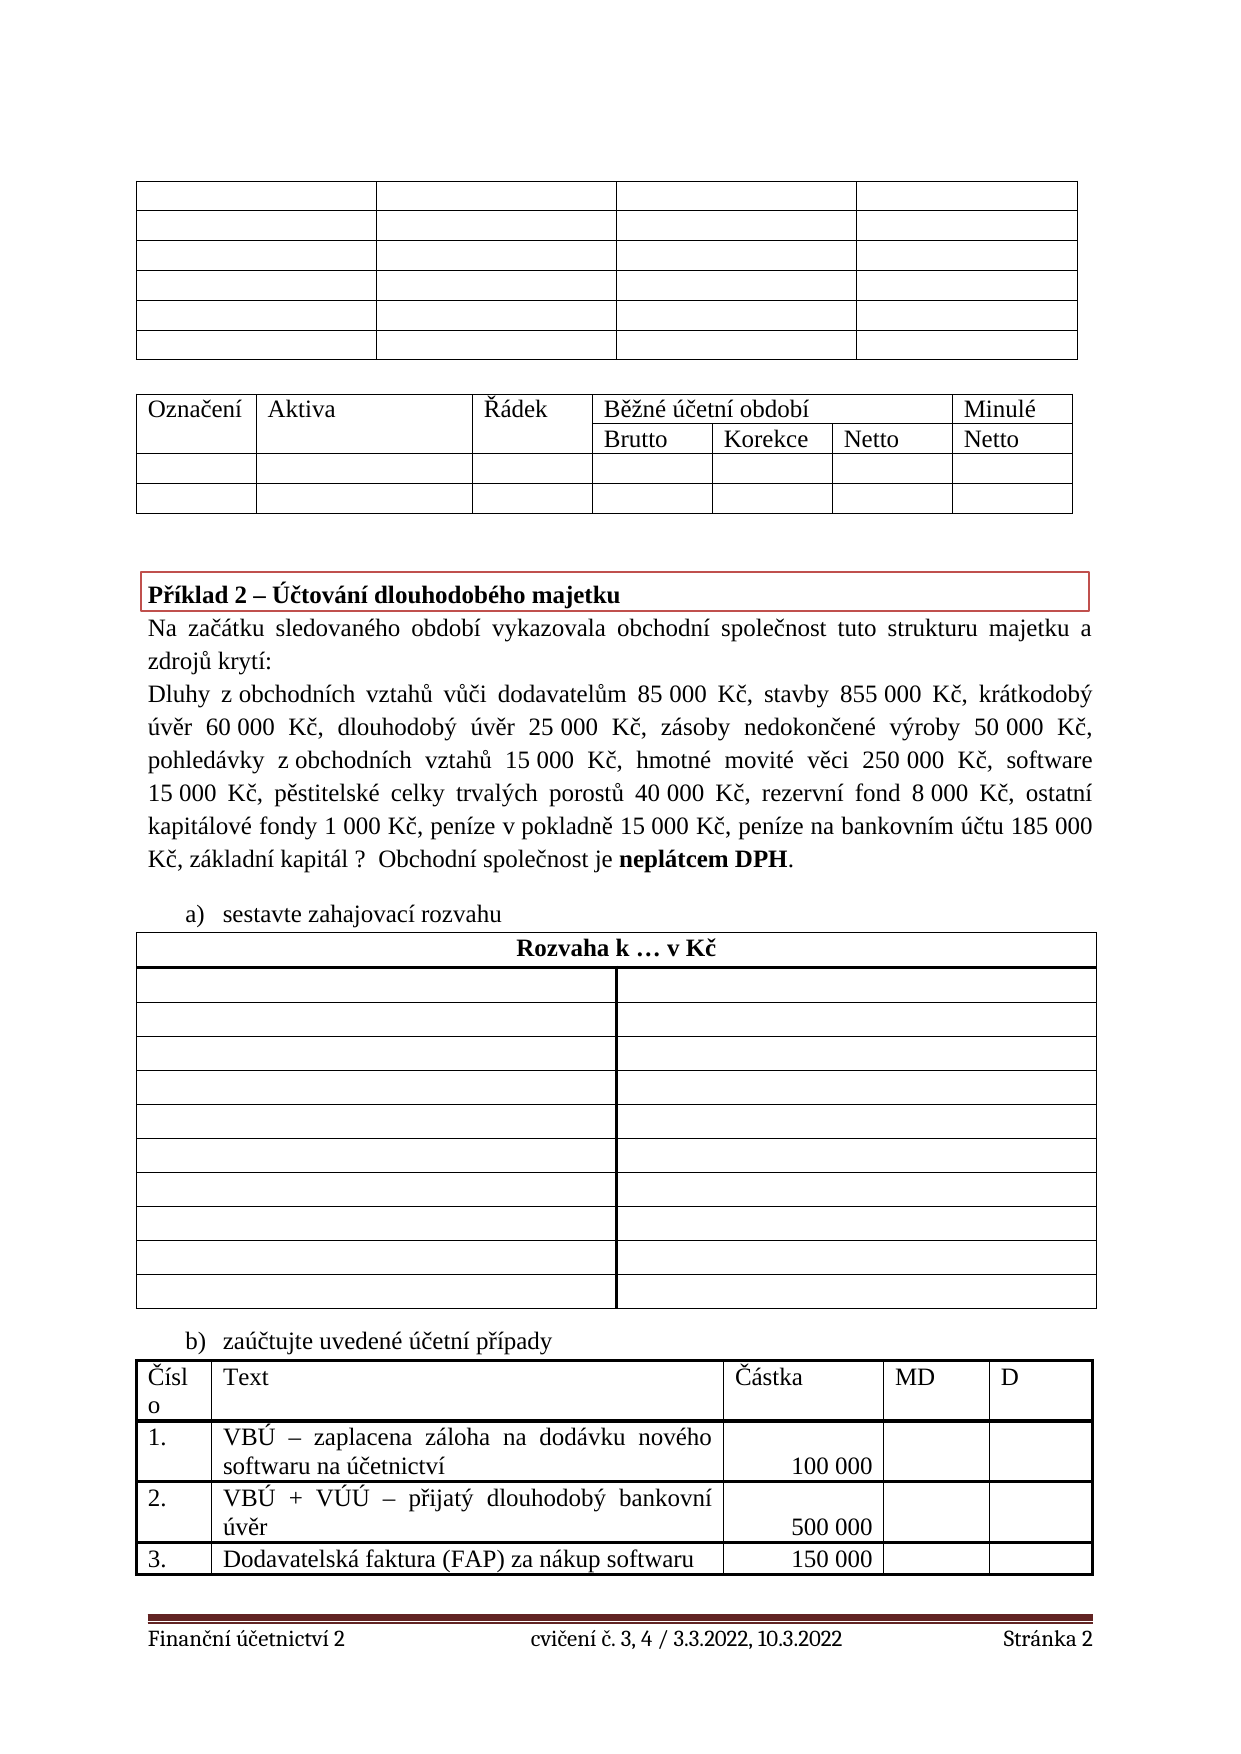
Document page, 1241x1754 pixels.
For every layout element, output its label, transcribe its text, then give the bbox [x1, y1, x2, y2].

table_header Text [212, 1362, 723, 1419]
table_header Označení [137, 395, 256, 453]
table_cell [953, 454, 1072, 483]
table_cell [137, 1037, 615, 1070]
table_cell [884, 1423, 989, 1480]
table_cell 2. [138, 1483, 211, 1541]
table_cell [137, 301, 376, 329]
table_cell 100 000 [724, 1423, 883, 1480]
table_cell [618, 1037, 1096, 1070]
table_cell [713, 454, 832, 483]
table_cell [137, 1275, 615, 1308]
table_cell [137, 1003, 615, 1036]
table_cell [257, 454, 472, 483]
table_cell [137, 1241, 615, 1274]
list sestavte zahajovací rozvahu [185, 899, 1093, 928]
table_cell Netto [953, 424, 1072, 453]
text Příklad 2 – Účtování dlouhodobého majetku [148, 580, 1088, 608]
table_cell Dodavatelská faktura (FAP) za nákup softwaru [212, 1544, 723, 1572]
table_cell [833, 484, 952, 513]
table_header Minulé [953, 395, 1072, 423]
table_cell 3. [138, 1544, 211, 1572]
table_cell [884, 1483, 989, 1541]
table_cell [617, 271, 856, 300]
table_header Řádek [473, 395, 592, 453]
table_cell [618, 1139, 1096, 1172]
text Na začátku sledovaného období vykazovala obchodní společnost tuto strukturu majetku a zdrojů krytí: [148, 613, 1093, 674]
text Dluhy z obchodních vztahů vůči dodavatelům 85 000 Kč, stavby 855 000 Kč, krátkodobý úvěr 60 000 Kč, dlouhodobý úvěr 25 000 Kč, zásoby nedokončené výroby 50 000 Kč, pohledávky z obchodních vztahů 15 000 Kč, hmotné movité věci 250 000 Kč, software 15 000 Kč, pěstitelské celky trvalých porostů 40 000 Kč, rezervní fond 8 000 Kč, ostatní kapitálové fondy 1 000 Kč, peníze v pokladně 15 000 Kč, peníze na bankovním účtu 185 000 Kč, základní kapitál ? Obchodní společnost je neplátcem DPH. [148, 679, 1093, 873]
table_cell 1. [138, 1423, 211, 1480]
table_cell [137, 331, 376, 359]
table_cell [593, 484, 712, 513]
table_cell [617, 331, 856, 359]
table_header Aktiva [257, 395, 472, 453]
table_cell [857, 331, 1077, 359]
table_cell [953, 484, 1072, 513]
table_cell [473, 454, 592, 483]
table_header D [990, 1362, 1091, 1419]
table_cell [618, 1003, 1096, 1036]
table_cell [857, 301, 1077, 329]
table_cell [137, 1139, 615, 1172]
table_header MD [884, 1362, 989, 1419]
table_cell 150 000 [724, 1544, 883, 1572]
table_cell Netto [833, 424, 952, 453]
table_cell [377, 301, 616, 329]
table_cell [833, 454, 952, 483]
table_cell [618, 1105, 1096, 1138]
table_cell [618, 969, 1096, 1002]
table_cell [137, 454, 256, 483]
table_cell [377, 271, 616, 300]
table_cell [617, 211, 856, 240]
table_cell [137, 484, 256, 513]
table_cell 500 000 [724, 1483, 883, 1541]
table_header [617, 182, 856, 210]
table_header Rozvaha k … v Kč [137, 933, 1096, 966]
table_cell [137, 969, 615, 1002]
table_header [377, 182, 616, 210]
table_cell [593, 454, 712, 483]
table_header Číslo [138, 1362, 211, 1419]
table_cell [137, 271, 376, 300]
table_cell [857, 211, 1077, 240]
table_cell [713, 484, 832, 513]
table_header [137, 182, 376, 210]
table_cell [137, 1071, 615, 1104]
table_header Částka [724, 1362, 883, 1419]
table_cell [137, 211, 376, 240]
table_cell [618, 1207, 1096, 1240]
table_cell Brutto [593, 424, 712, 453]
table_cell [137, 241, 376, 270]
table_cell [618, 1275, 1096, 1308]
table_cell [990, 1423, 1091, 1480]
table_cell Korekce [713, 424, 832, 453]
table_cell [473, 484, 592, 513]
table_cell [857, 271, 1077, 300]
table_cell [137, 1173, 615, 1206]
table_header Běžné účetní období [593, 395, 952, 423]
table_cell [618, 1071, 1096, 1104]
table_cell [618, 1241, 1096, 1274]
table_cell [377, 211, 616, 240]
table_cell [990, 1544, 1091, 1572]
table_cell [137, 1105, 615, 1138]
table_cell [617, 301, 856, 329]
table_cell VBÚ + VÚÚ – přijatý dlouhodobý bankovní úvěr [212, 1483, 723, 1541]
table_header [857, 182, 1077, 210]
table_cell [377, 331, 616, 359]
table_cell [617, 241, 856, 270]
table_cell [618, 1173, 1096, 1206]
table_cell [990, 1483, 1091, 1541]
table_cell [257, 484, 472, 513]
list zaúčtujte uvedené účetní případy [185, 1326, 1093, 1354]
table_cell VBÚ – zaplacena záloha na dodávku nového softwaru na účetnictví [212, 1423, 723, 1480]
table_cell [377, 241, 616, 270]
table_cell [884, 1544, 989, 1572]
table_cell [137, 1207, 615, 1240]
table_cell [857, 241, 1077, 270]
